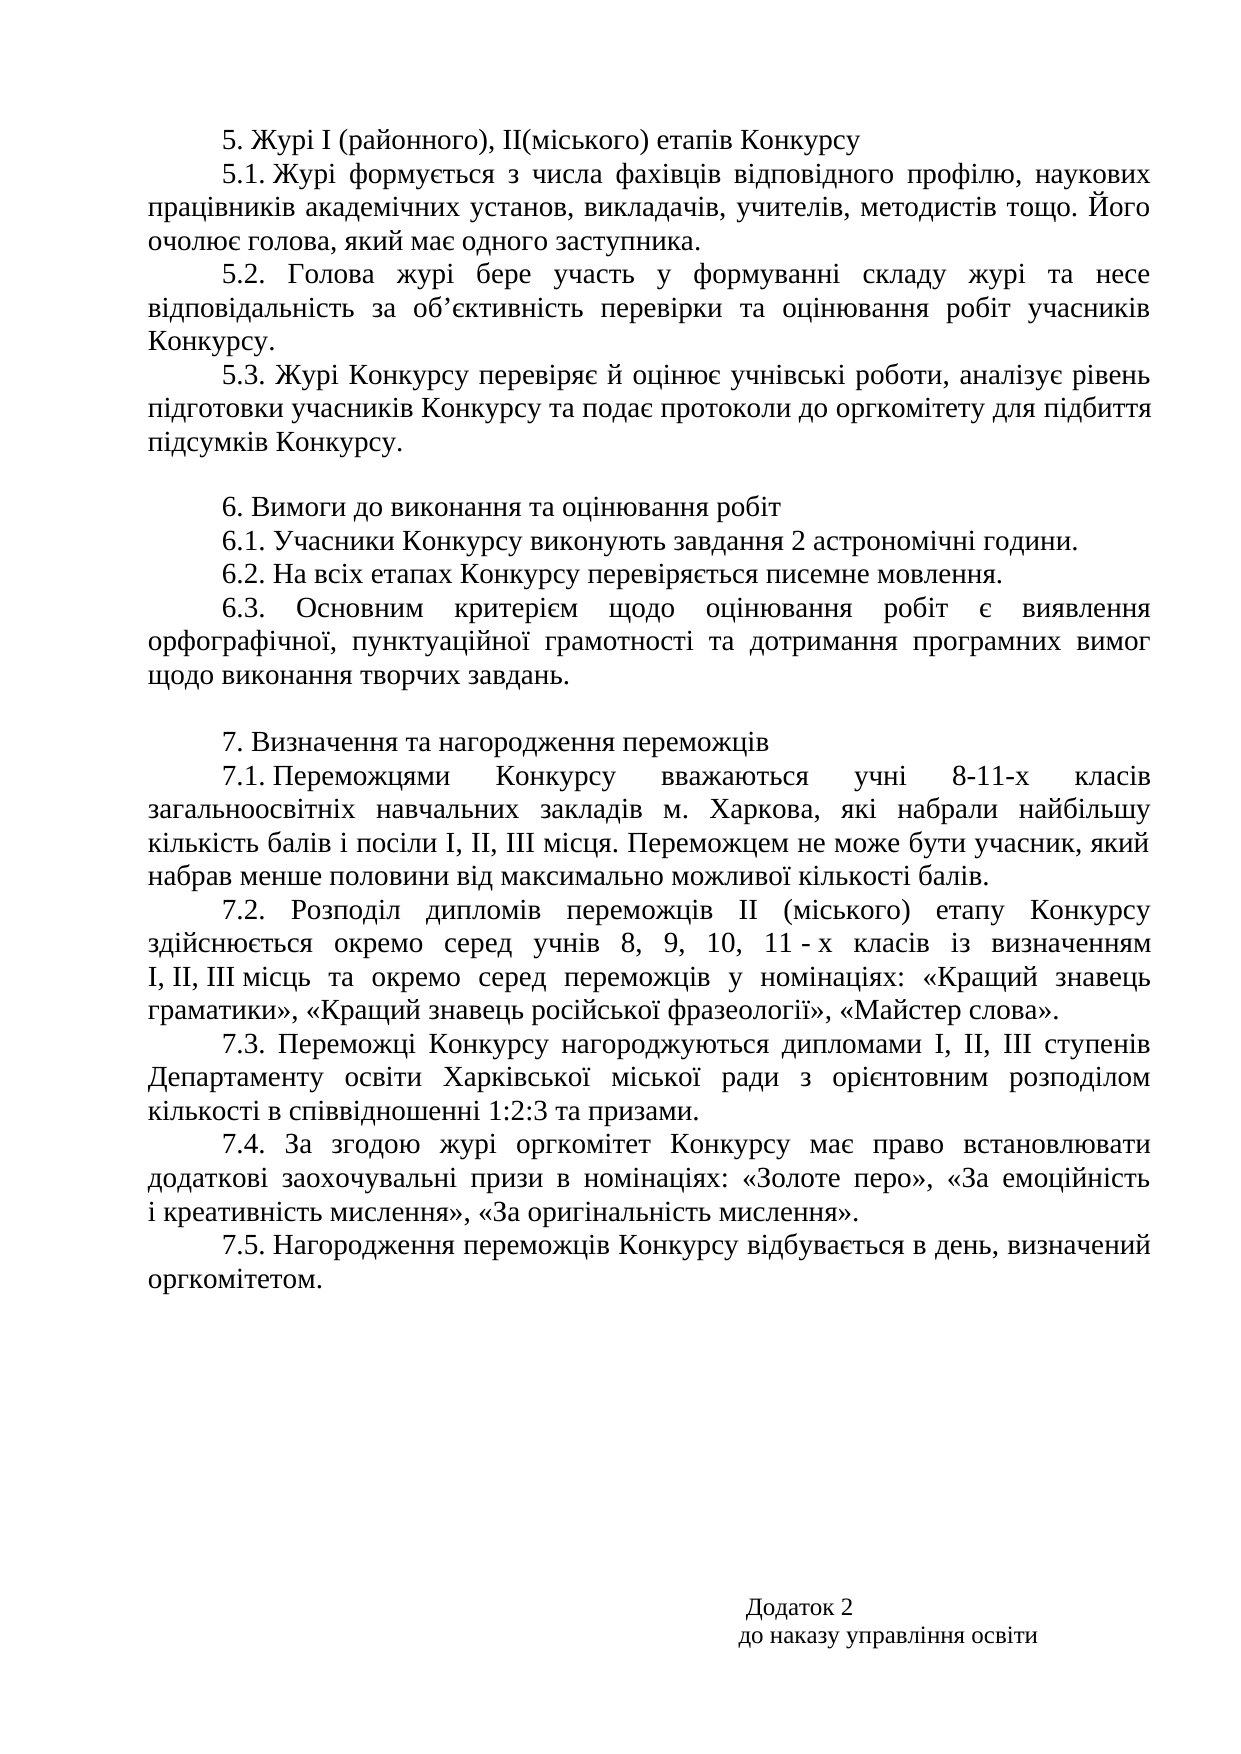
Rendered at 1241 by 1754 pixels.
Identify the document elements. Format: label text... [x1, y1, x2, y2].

text 6.3. Основним критерієм щодо оцінювання робіт є виявлення орфографічної, пунктуаційної грамотності та дотримання програмних вимог щодо виконання творчих завдань. [148, 590, 1152, 691]
text 5.2. Голова журі бере участь у формуванні складу журі та несе відповідальність за об’єктивність перевірки та оцінювання робіт учасників Конкурсу. [148, 256, 1152, 357]
text 7. Визначення та нагородження переможців [148, 724, 1152, 758]
text 7.2. Розподіл дипломів переможців ІІ (міського) етапу Конкурсу здійснюється окремо серед учнів 8, 9, 10, 11 - х класів із визначенням І, ІІ, ІІІ місць та окремо серед переможців у номінаціях: «Кращий знавець граматики», «Кращий знавець російської фразеології», «Майстер слова». [148, 892, 1152, 1026]
text 5.3. Журі Конкурсу перевіряє й оцінює учнівські роботи, аналізує рівень підготовки учасників Конкурсу та подає протоколи до оргкомітету для підбиття підсумків Конкурсу. [148, 357, 1152, 458]
text 7.1. Переможцями Конкурсу вважаються учні 8-11-х класів загальноосвітніх навчальних закладів м. Харкова, які набрали найбільшу кількість балів і посіли І, ІІ, ІІІ місця. Переможцем не може бути учасник, який набрав менше половини від максимально можливої кількості балів. [148, 758, 1152, 892]
text 5.1. Журі формується з числа фахівців відповідного профілю, наукових працівників академічних установ, викладачів, учителів, методистів тощо. Його очолює голова, який має одного заступника. [148, 156, 1152, 256]
text 5. Журі І (районного), ІІ(міського) етапів Конкурсу [148, 122, 1152, 156]
text 7.5. Нагородження переможців Конкурсу відбувається в день, визначений оргкомітетом. [148, 1227, 1152, 1294]
text 7.3. Переможці Конкурсу нагороджуються дипломами І, ІІ, ІІІ ступенів Департаменту освіти Харківської міської ради з орієнтовним розподілом кількості в співвідношенні 1:2:3 та призами. [148, 1026, 1152, 1127]
text 6.1. Учасники Конкурсу виконують завдання 2 астрономічні години. [148, 523, 1152, 556]
text 6. Вимоги до виконання та оцінювання робіт [148, 489, 1152, 523]
text Додаток 2 [738, 1592, 1152, 1620]
text 6.2. На всіх етапах Конкурсу перевіряється писемне мовлення. [148, 556, 1152, 590]
text 7.4. За згодою журі оргкомітет Конкурсу має право встановлювати додаткові заохочувальні призи в номінаціях: «Золоте перо», «За емоційність і креативність мислення», «За оригінальність мислення». [148, 1127, 1152, 1227]
title до наказу управління освіти [738, 1620, 1152, 1649]
